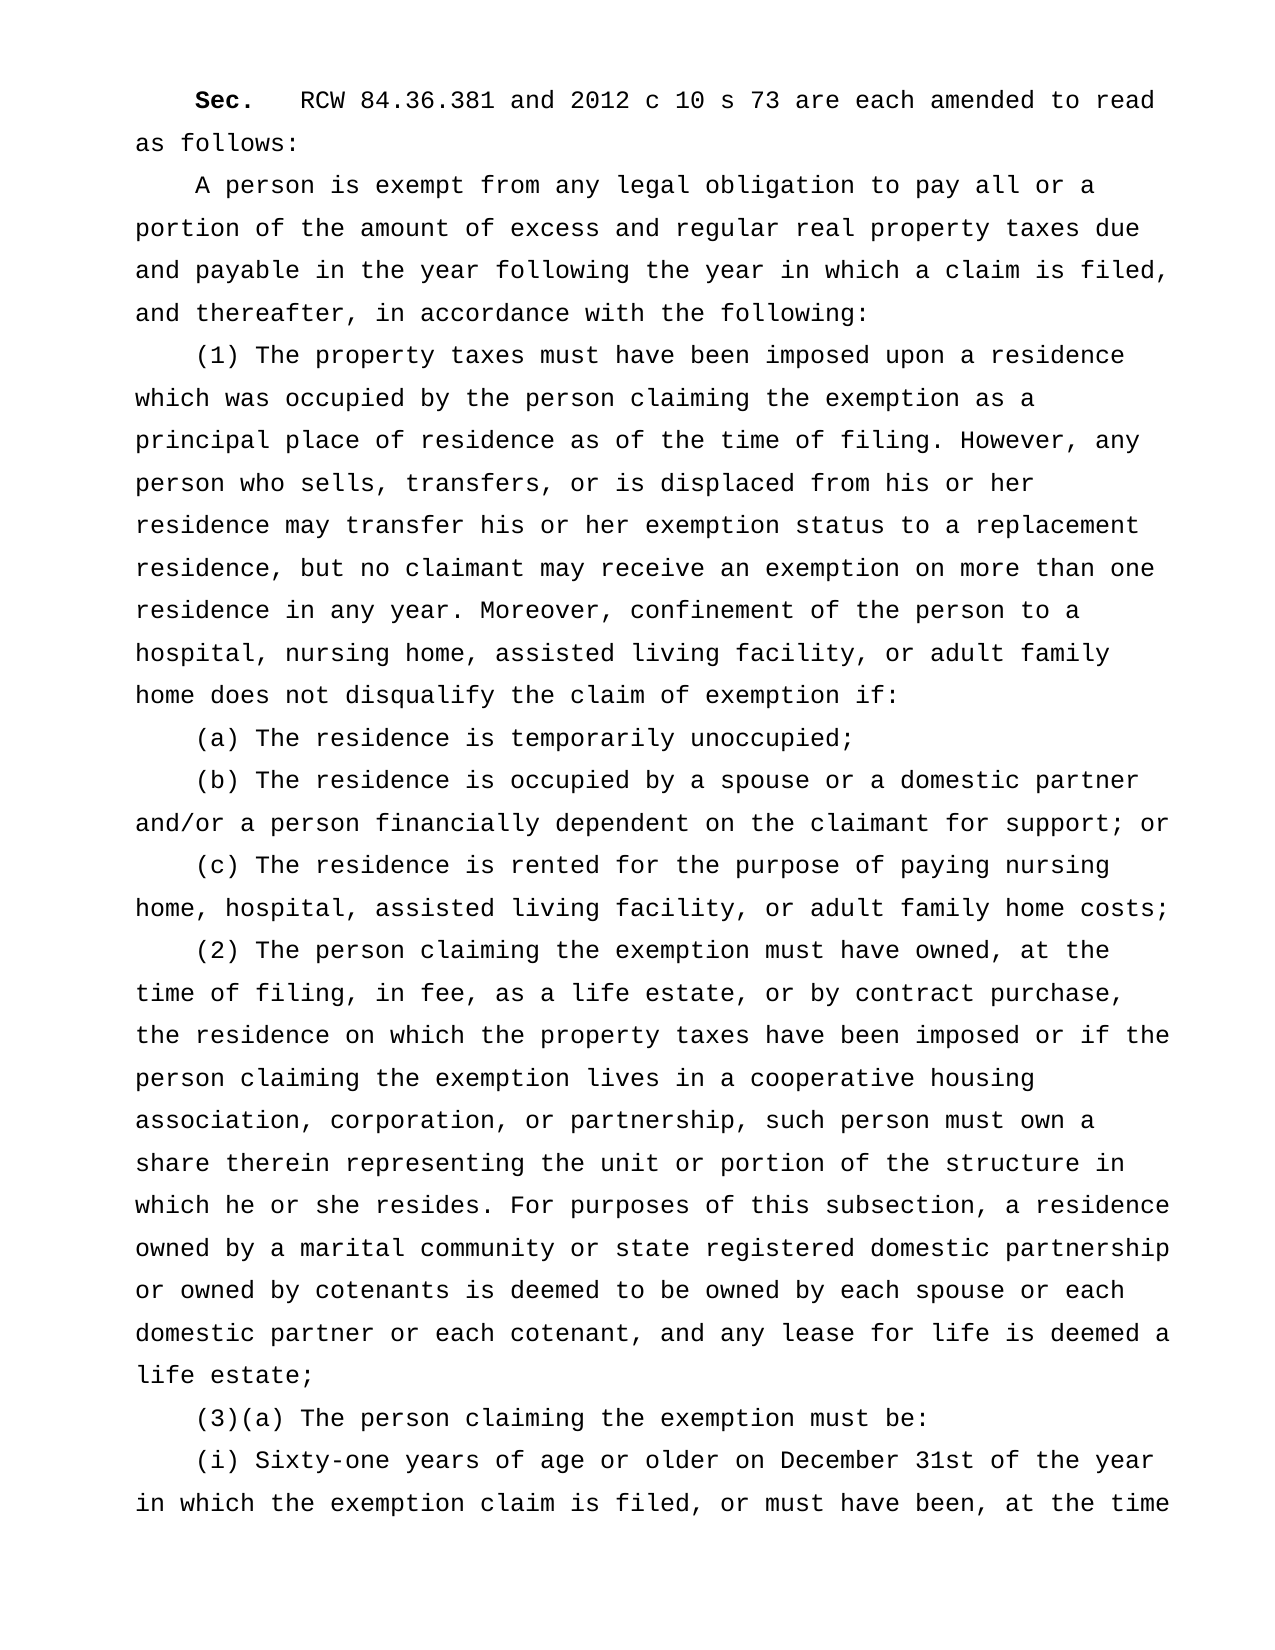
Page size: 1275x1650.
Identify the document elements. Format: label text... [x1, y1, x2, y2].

text (c) The residence is rented for the purpose of paying nursing home, hospital, assisted living facility, or adult family home costs; [135, 840, 1170, 925]
text (3)(a) The person claiming the exemption must be: [135, 1392, 1170, 1435]
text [135, 1435, 1170, 1520]
text (a) The residence is temporarily unoccupied; [135, 712, 1170, 755]
text A person is exempt from any legal obligation to pay all or a portion of the amount of excess and regular real property taxes due and payable in the year following the year in which a claim is filed, and thereafter, in accordance with the following: [135, 160, 1170, 330]
text (2) The person claiming the exemption must have owned, at the time of filing, in fee, as a life estate, or by contract purchase, the residence on which the property taxes have been imposed or if the person claiming the exemption lives in a cooperative housing association, corporation, or partnership, such person must own a share therein representing the unit or portion of the structure in which he or she resides. For purposes of this subsection, a residence owned by a marital community or state registered domestic partnership or owned by cotenants is deemed to be owned by each spouse or each domestic partner or each cotenant, and any lease for life is deemed a life estate; [135, 925, 1170, 1392]
text (b) The residence is occupied by a spouse or a domestic partner and/or a person financially dependent on the claimant for support; or [135, 755, 1170, 840]
text (1) The property taxes must have been imposed upon a residence which was occupied by the person claiming the exemption as a principal place of residence as of the time of filing. However, any person who sells, transfers, or is displaced from his or her residence may transfer his or her exemption status to a replacement residence, but no claimant may receive an exemption on more than one residence in any year. Moreover, confinement of the person to a hospital, nursing home, assisted living facility, or adult family home does not disqualify the claim of exemption if: [135, 330, 1170, 712]
text Sec. RCW 84.36.381 and 2012 c 10 s 73 are each amended to read as follows: [135, 75, 1170, 160]
